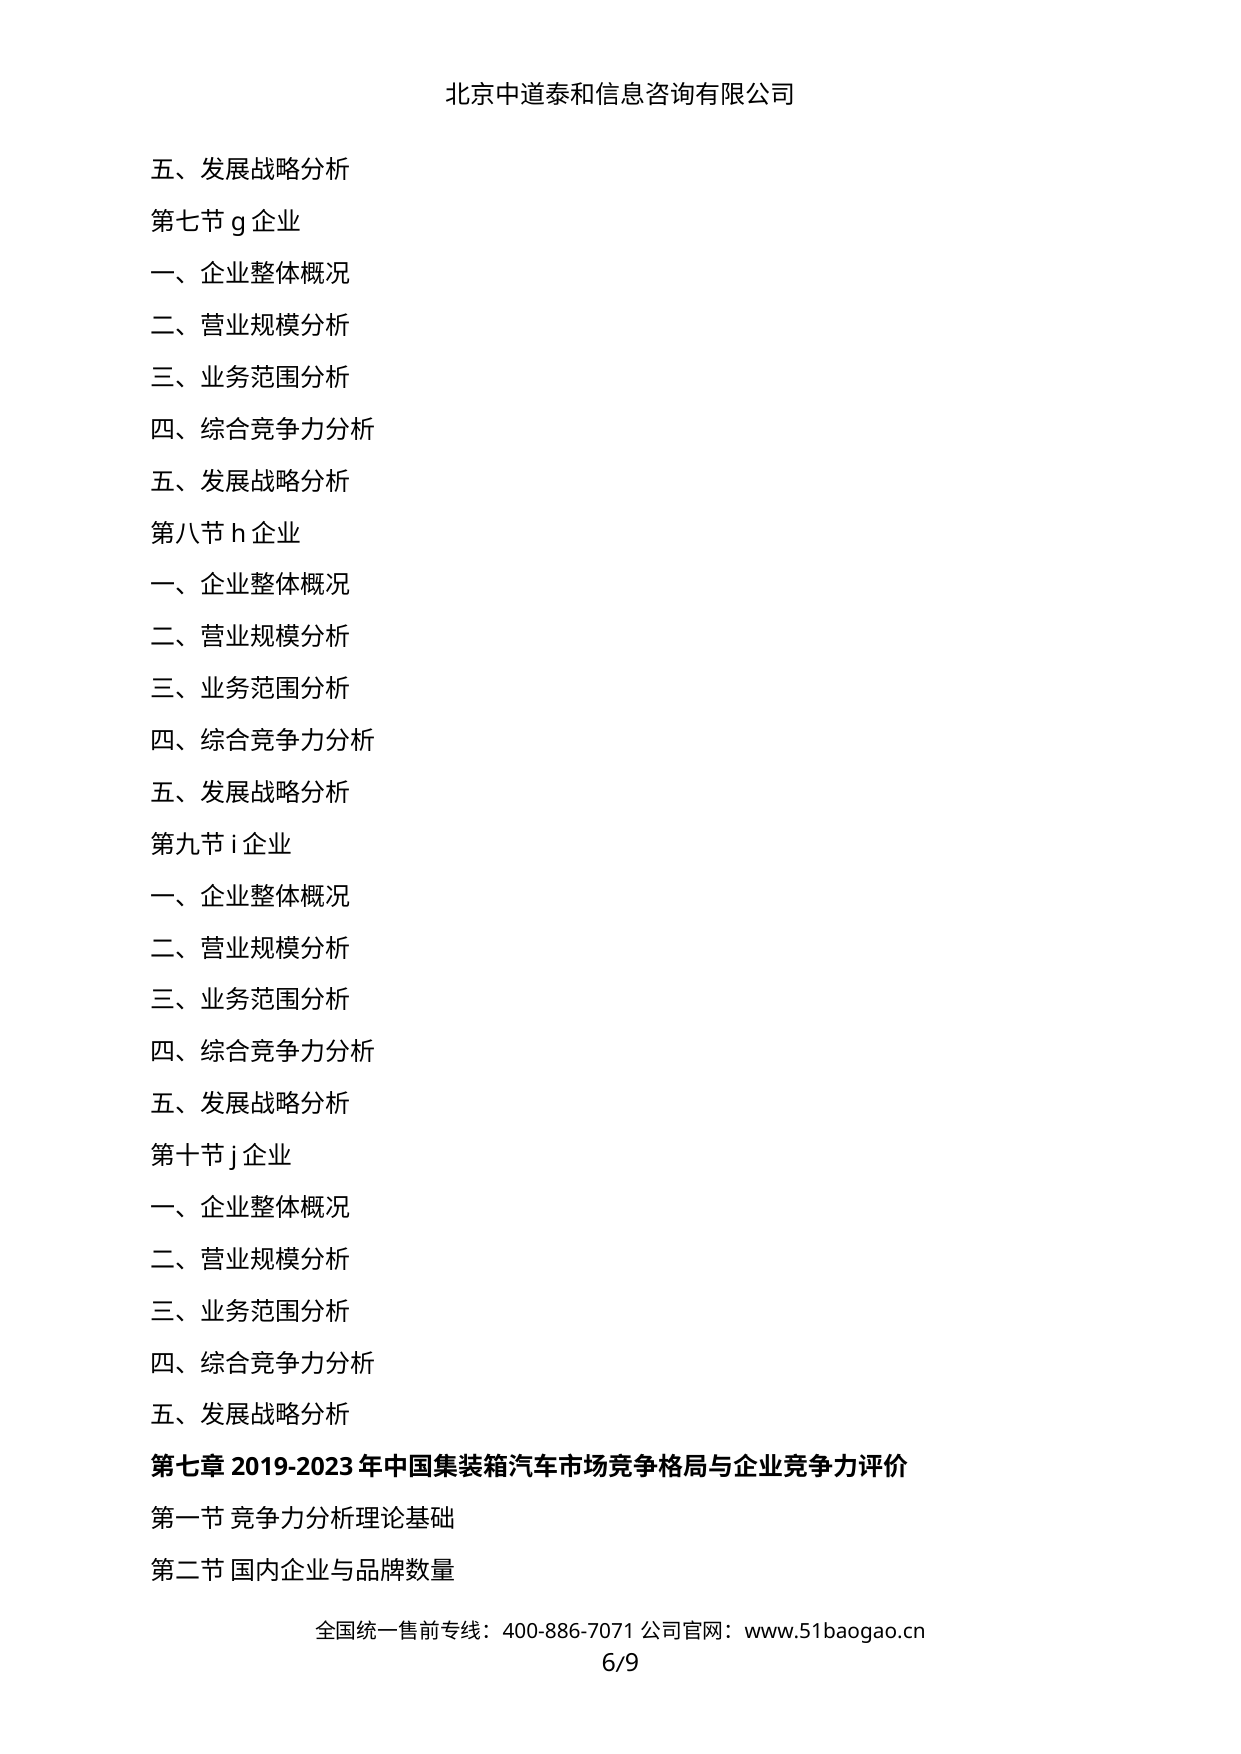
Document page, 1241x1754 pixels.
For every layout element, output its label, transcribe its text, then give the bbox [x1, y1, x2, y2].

text 五、发展战略分析 [150, 461, 1090, 497]
text 一、企业整体概况 [150, 876, 1090, 912]
text 五、发展战略分析 [150, 1395, 1090, 1431]
text 二、营业规模分析 [150, 306, 1090, 342]
text 五、发展战略分析 [150, 1084, 1090, 1120]
text 第七章 2019-2023年中国集装箱汽车市场竞争格局与企业竞争力评价 [150, 1447, 1090, 1483]
text 五、发展战略分析 [150, 150, 1090, 186]
text 三、业务范围分析 [150, 357, 1090, 394]
text 第九节 i企业 [150, 824, 1090, 861]
text 第二节 国内企业与品牌数量 [150, 1551, 1090, 1587]
text 五、发展战略分析 [150, 772, 1090, 809]
text 第十节 j企业 [150, 1136, 1090, 1172]
text 一、企业整体概况 [150, 565, 1090, 601]
text 第七节 g企业 [150, 202, 1090, 238]
text 二、营业规模分析 [150, 1239, 1090, 1276]
text 三、业务范围分析 [150, 980, 1090, 1016]
text 三、业务范围分析 [150, 1291, 1090, 1327]
text 三、业务范围分析 [150, 669, 1090, 705]
text 四、综合竞争力分析 [150, 409, 1090, 446]
text 二、营业规模分析 [150, 617, 1090, 653]
text 四、综合竞争力分析 [150, 1343, 1090, 1379]
text 一、企业整体概况 [150, 1187, 1090, 1224]
text 第八节 h企业 [150, 513, 1090, 549]
text 四、综合竞争力分析 [150, 721, 1090, 757]
text 一、企业整体概况 [150, 254, 1090, 290]
text 第一节 竞争力分析理论基础 [150, 1499, 1090, 1535]
text 二、营业规模分析 [150, 928, 1090, 964]
text 四、综合竞争力分析 [150, 1032, 1090, 1068]
